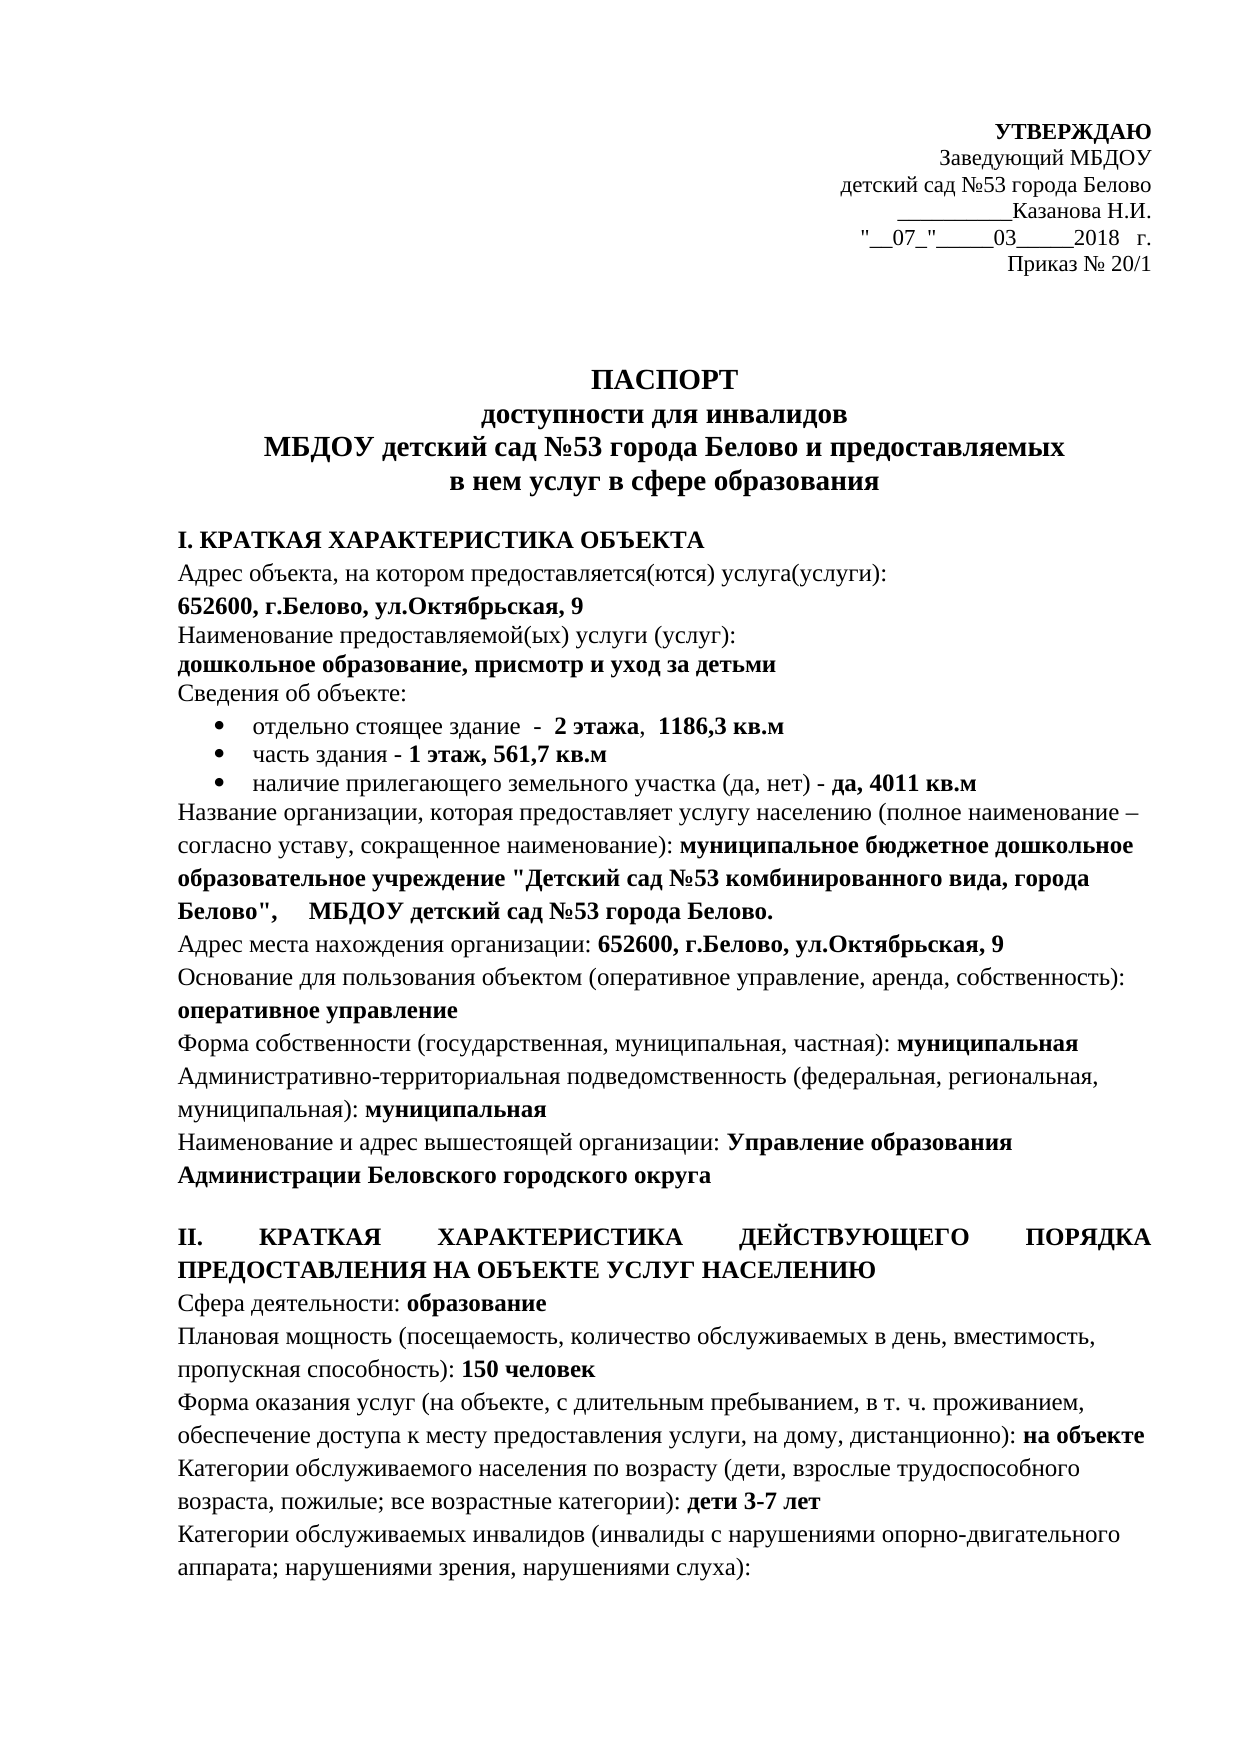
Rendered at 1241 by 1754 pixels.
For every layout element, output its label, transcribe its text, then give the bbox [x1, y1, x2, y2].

text Категории обслуживаемых инвалидов (инвалиды с нарушениями опорно-двигательного аппарата; нарушениями зрения, нарушениями слуха): [177, 1519, 1152, 1581]
text Название организации, которая предоставляет услугу населению (полное наименование – согласно уставу, сокращенное наименование): муниципальное бюджетное дошкольное образовательное учреждение "Детский сад №53 комбинированного вида, города Белово", МБДОУ детский сад №53 города Белово. [177, 797, 1152, 925]
text I. КРАТКАЯ ХАРАКТЕРИСТИКА ОБЪЕКТА [177, 525, 1152, 554]
list часть здания - 1 этаж, 561,7 кв.м [215, 739, 1152, 768]
text Сфера деятельности: образование [177, 1288, 1152, 1317]
text Основание для пользования объектом (оперативное управление, аренда, собственность): оперативное управление [177, 962, 1152, 1024]
text ПАСПОРТ доступности для инвалидов [177, 362, 1152, 429]
list отдельно стоящее здание - 2 этажа, 1186,3 кв.м [215, 711, 1152, 739]
text __________Казанова Н.И. [177, 197, 1152, 223]
text Приказ № 20/1 [177, 250, 1152, 276]
text Адрес места нахождения организации: 652600, г.Белово, ул.Октябрьская, 9 [177, 929, 1152, 958]
text Форма оказания услуг (на объекте, с длительным пребыванием, в т. ч. проживанием, обеспечение доступа к месту предоставления услуги, на дому, дистанционно): на объекте [177, 1387, 1152, 1449]
list наличие прилегающего земельного участка (да, нет) - да, 4011 кв.м [215, 768, 1152, 797]
text Категории обслуживаемого населения по возрасту (дети, взрослые трудоспособного возраста, пожилые; все возрастные категории): дети 3-7 лет [177, 1453, 1152, 1515]
text II. КРАТКАЯ ХАРАКТЕРИСТИКА ДЕЙСТВУЮЩЕГО ПОРЯДКА ПРЕДОСТАВЛЕНИЯ НА ОБЪЕКТЕ УСЛУГ НАСЕЛЕНИЮ [177, 1222, 1152, 1284]
text Адрес объекта, на котором предоставляется(ются) услуга(услуги): [177, 558, 1152, 587]
text Наименование предоставляемой(ых) услуги (услуг): [177, 620, 1152, 649]
text 652600, г.Белово, ул.Октябрьская, 9 [177, 591, 1152, 620]
text Наименование и адрес вышестоящей организации: Управление образования Администрации Беловского городского округа [177, 1127, 1152, 1189]
text детский сад №53 города Белово [177, 171, 1152, 197]
text Плановая мощность (посещаемость, количество обслуживаемых в день, вместимость, пропускная способность): 150 человек [177, 1321, 1152, 1383]
text Сведения об объекте: [177, 678, 1152, 706]
text Заведующий МБДОУ [177, 144, 1152, 171]
text Административно-территориальная подведомственность (федеральная, региональная, муниципальная): муниципальная [177, 1061, 1152, 1123]
text "__07_"_____03_____2018 г. [177, 223, 1152, 250]
text МБДОУ детский сад №53 города Белово и предоставляемых в нем услуг в сфере образования [177, 429, 1152, 497]
text дошкольное образование, присмотр и уход за детьми [177, 649, 1152, 678]
text Форма собственности (государственная, муниципальная, частная): муниципальная [177, 1028, 1152, 1057]
text УТВЕРЖДАЮ [177, 118, 1152, 144]
